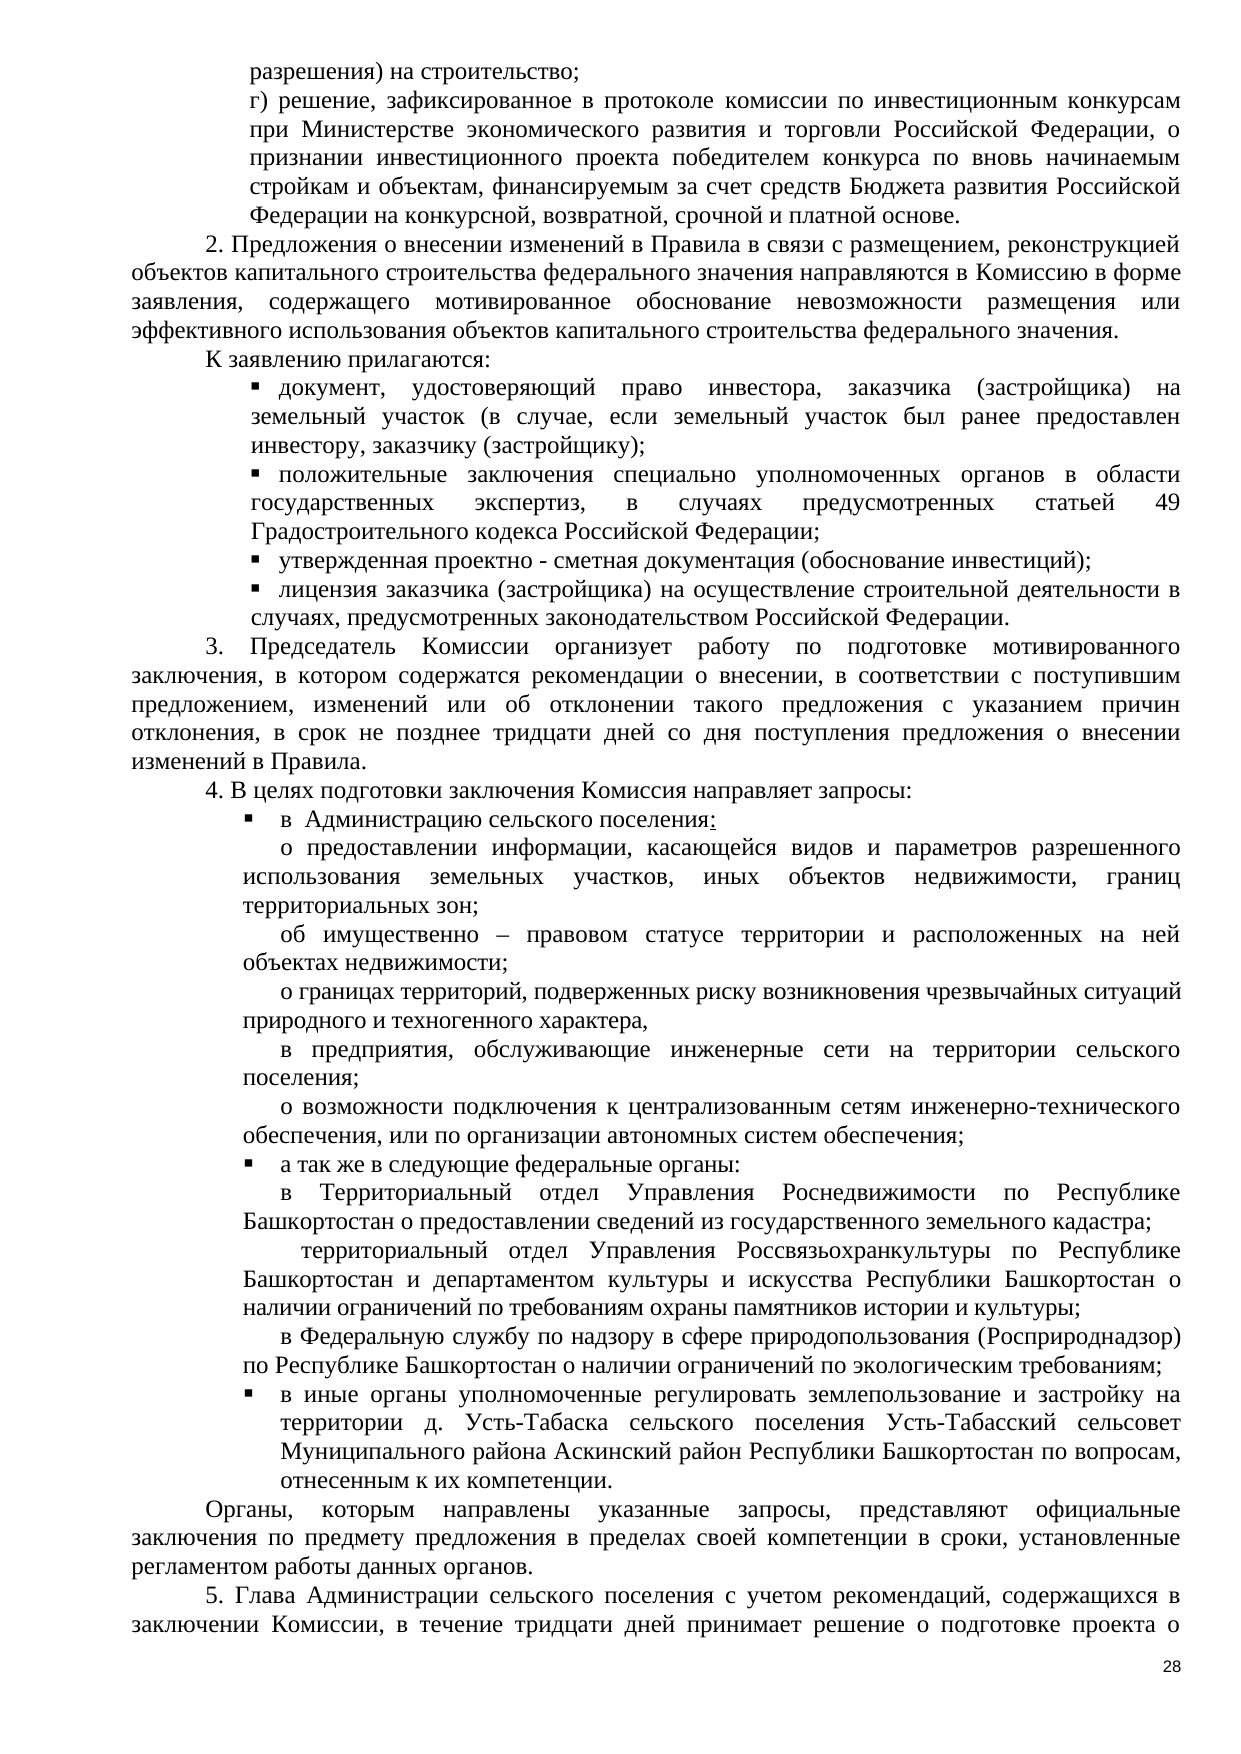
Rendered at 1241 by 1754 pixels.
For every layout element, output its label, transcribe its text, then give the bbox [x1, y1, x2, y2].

text 4. В целях подготовки заключения Комиссия направляет запросы: [131, 775, 1181, 804]
text 3. Председатель Комиссии организует работу по подготовке мотивированного заключения, в котором содержатся рекомендации о внесении, в соответствии с поступившим предложением, изменений или об отклонении такого предложения с указанием причин отклонения, в срок не позднее тридцати дней со дня поступления предложения о внесении изменений в Правила. [131, 631, 1181, 775]
list а так же в следующие федеральные органы: [243, 1149, 1181, 1177]
text 2. Предложения о внесении изменений в Правила в связи с размещением, реконструкцией объектов капитального строительства федерального значения направляются в Комиссию в форме заявления, содержащего мотивированное обоснование невозможности размещения или эффективного использования объектов капитального строительства федерального значения. [131, 229, 1181, 344]
list в Администрацию сельского поселения: [243, 804, 1181, 832]
list в иные органы уполномоченные регулировать землепользование и застройку на территории д. Усть-Табаска сельского поселения Усть-Табасский сельсовет Муниципального района Аскинский район Республики Башкортостан по вопросам, отнесенным к их компетенции. [243, 1379, 1181, 1494]
text К заявлению прилагаются: [131, 344, 1181, 372]
text в Федеральную службу по надзору в сфере природопользования (Росприроднадзор) по Республике Башкортостан о наличии ограничений по экологическим требованиям; [243, 1321, 1181, 1379]
list лицензия заказчика (застройщика) на осуществление строительной деятельности в случаях, предусмотренных законодательством Российской Федерации. [249, 574, 1181, 631]
text в предприятия, обслуживающие инженерные сети на территории сельского поселения; [243, 1034, 1181, 1091]
list утвержденная проектно - сметная документация (обоснование инвестиций); [249, 545, 1181, 574]
list документ, удостоверяющий право инвестора, заказчика (застройщика) на земельный участок (в случае, если земельный участок был ранее предоставлен инвестору, заказчику (застройщику); [249, 372, 1181, 459]
text Органы, которым направлены указанные запросы, представляют официальные заключения по предмету предложения в пределах своей компетенции в сроки, установленные регламентом работы данных органов. [131, 1494, 1181, 1580]
text о границах территорий, подверженных риску возникновения чрезвычайных ситуаций природного и техногенного характера, [243, 976, 1181, 1034]
text г) решение, зафиксированное в протоколе комиссии по инвестиционным конкурсам при Министерстве экономического развития и торговли Российской Федерации, о признании инвестиционного проекта победителем конкурса по вновь начинаемым стройкам и объектам, финансируемым за счет средств Бюджета развития Российской Федерации на конкурсной, возвратной, срочной и платной основе. [249, 85, 1181, 229]
list положительные заключения специально уполномоченных органов в области государственных экспертиз, в случаях предусмотренных статьей 49 Градостроительного кодекса Российской Федерации; [249, 459, 1181, 545]
text о предоставлении информации, касающейся видов и параметров разрешенного использования земельных участков, иных объектов недвижимости, границ территориальных зон; [243, 832, 1181, 919]
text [249, 56, 1181, 85]
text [131, 1580, 1181, 1637]
text о возможности подключения к централизованным сетям инженерно-технического обеспечения, или по организации автономных систем обеспечения; [243, 1091, 1181, 1149]
text в Территориальный отдел Управления Роснедвижимости по Республике Башкортостан о предоставлении сведений из государственного земельного кадастра; [243, 1177, 1181, 1235]
text об имущественно – правовом статусе территории и расположенных на ней объектах недвижимости; [243, 919, 1181, 976]
text территориальный отдел Управления Россвязьохранкультуры по Республике Башкортостан и департаментом культуры и искусства Республики Башкортостан о наличии ограничений по требованиям охраны памятников истории и культуры; [243, 1235, 1181, 1321]
